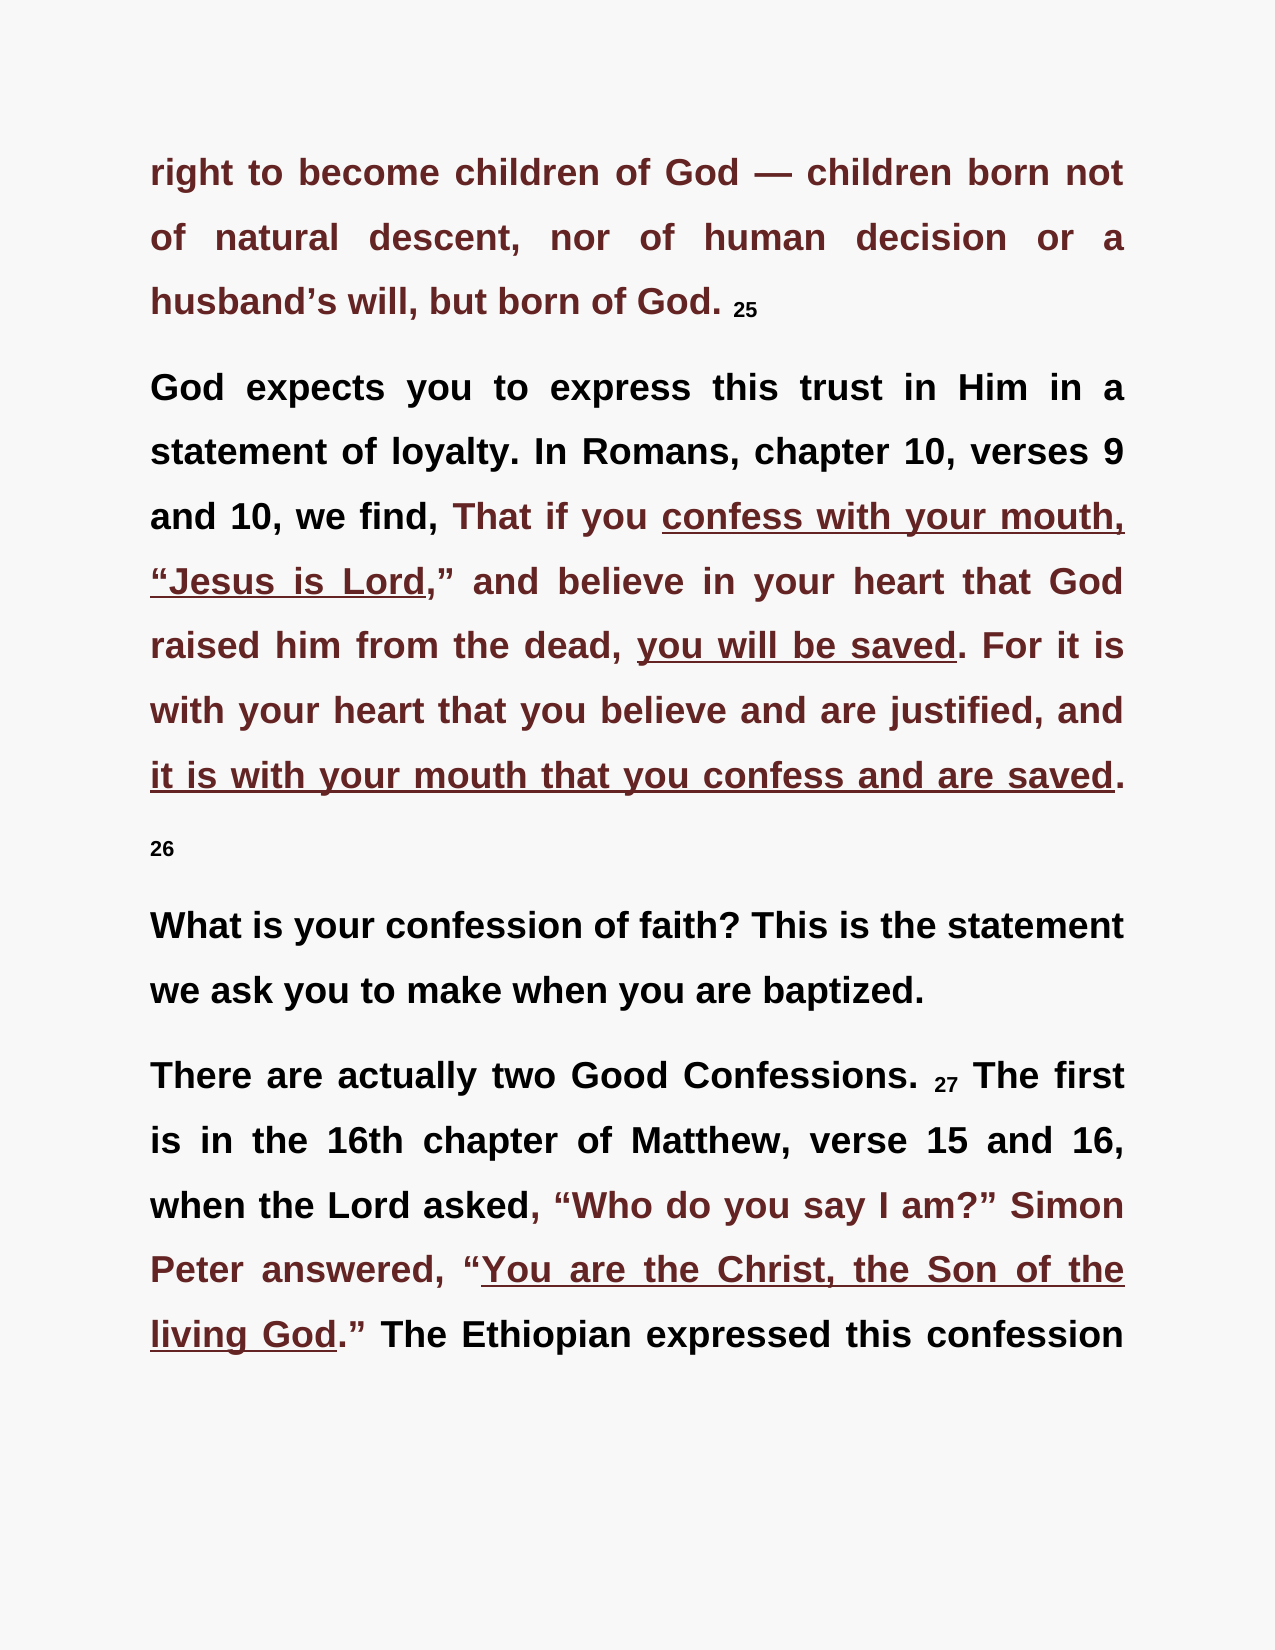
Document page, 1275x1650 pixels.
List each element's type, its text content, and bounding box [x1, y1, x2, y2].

text God expects you to express this trust in Him in a statement of loyalty. In Romans, chapter 10, verses 9 and 10, we find, That if you confess with your mouth, “Jesus is Lord,” and believe in your heart that God raised him from the dead, you will be saved. For it is with your heart that you believe and are justified, and it is with your mouth that you confess and are saved. 26 [150, 365, 1125, 861]
text What is your confession of faith? This is the statement we ask you to make when you are baptized. [150, 903, 1125, 1011]
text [150, 150, 1125, 322]
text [150, 1053, 1125, 1355]
